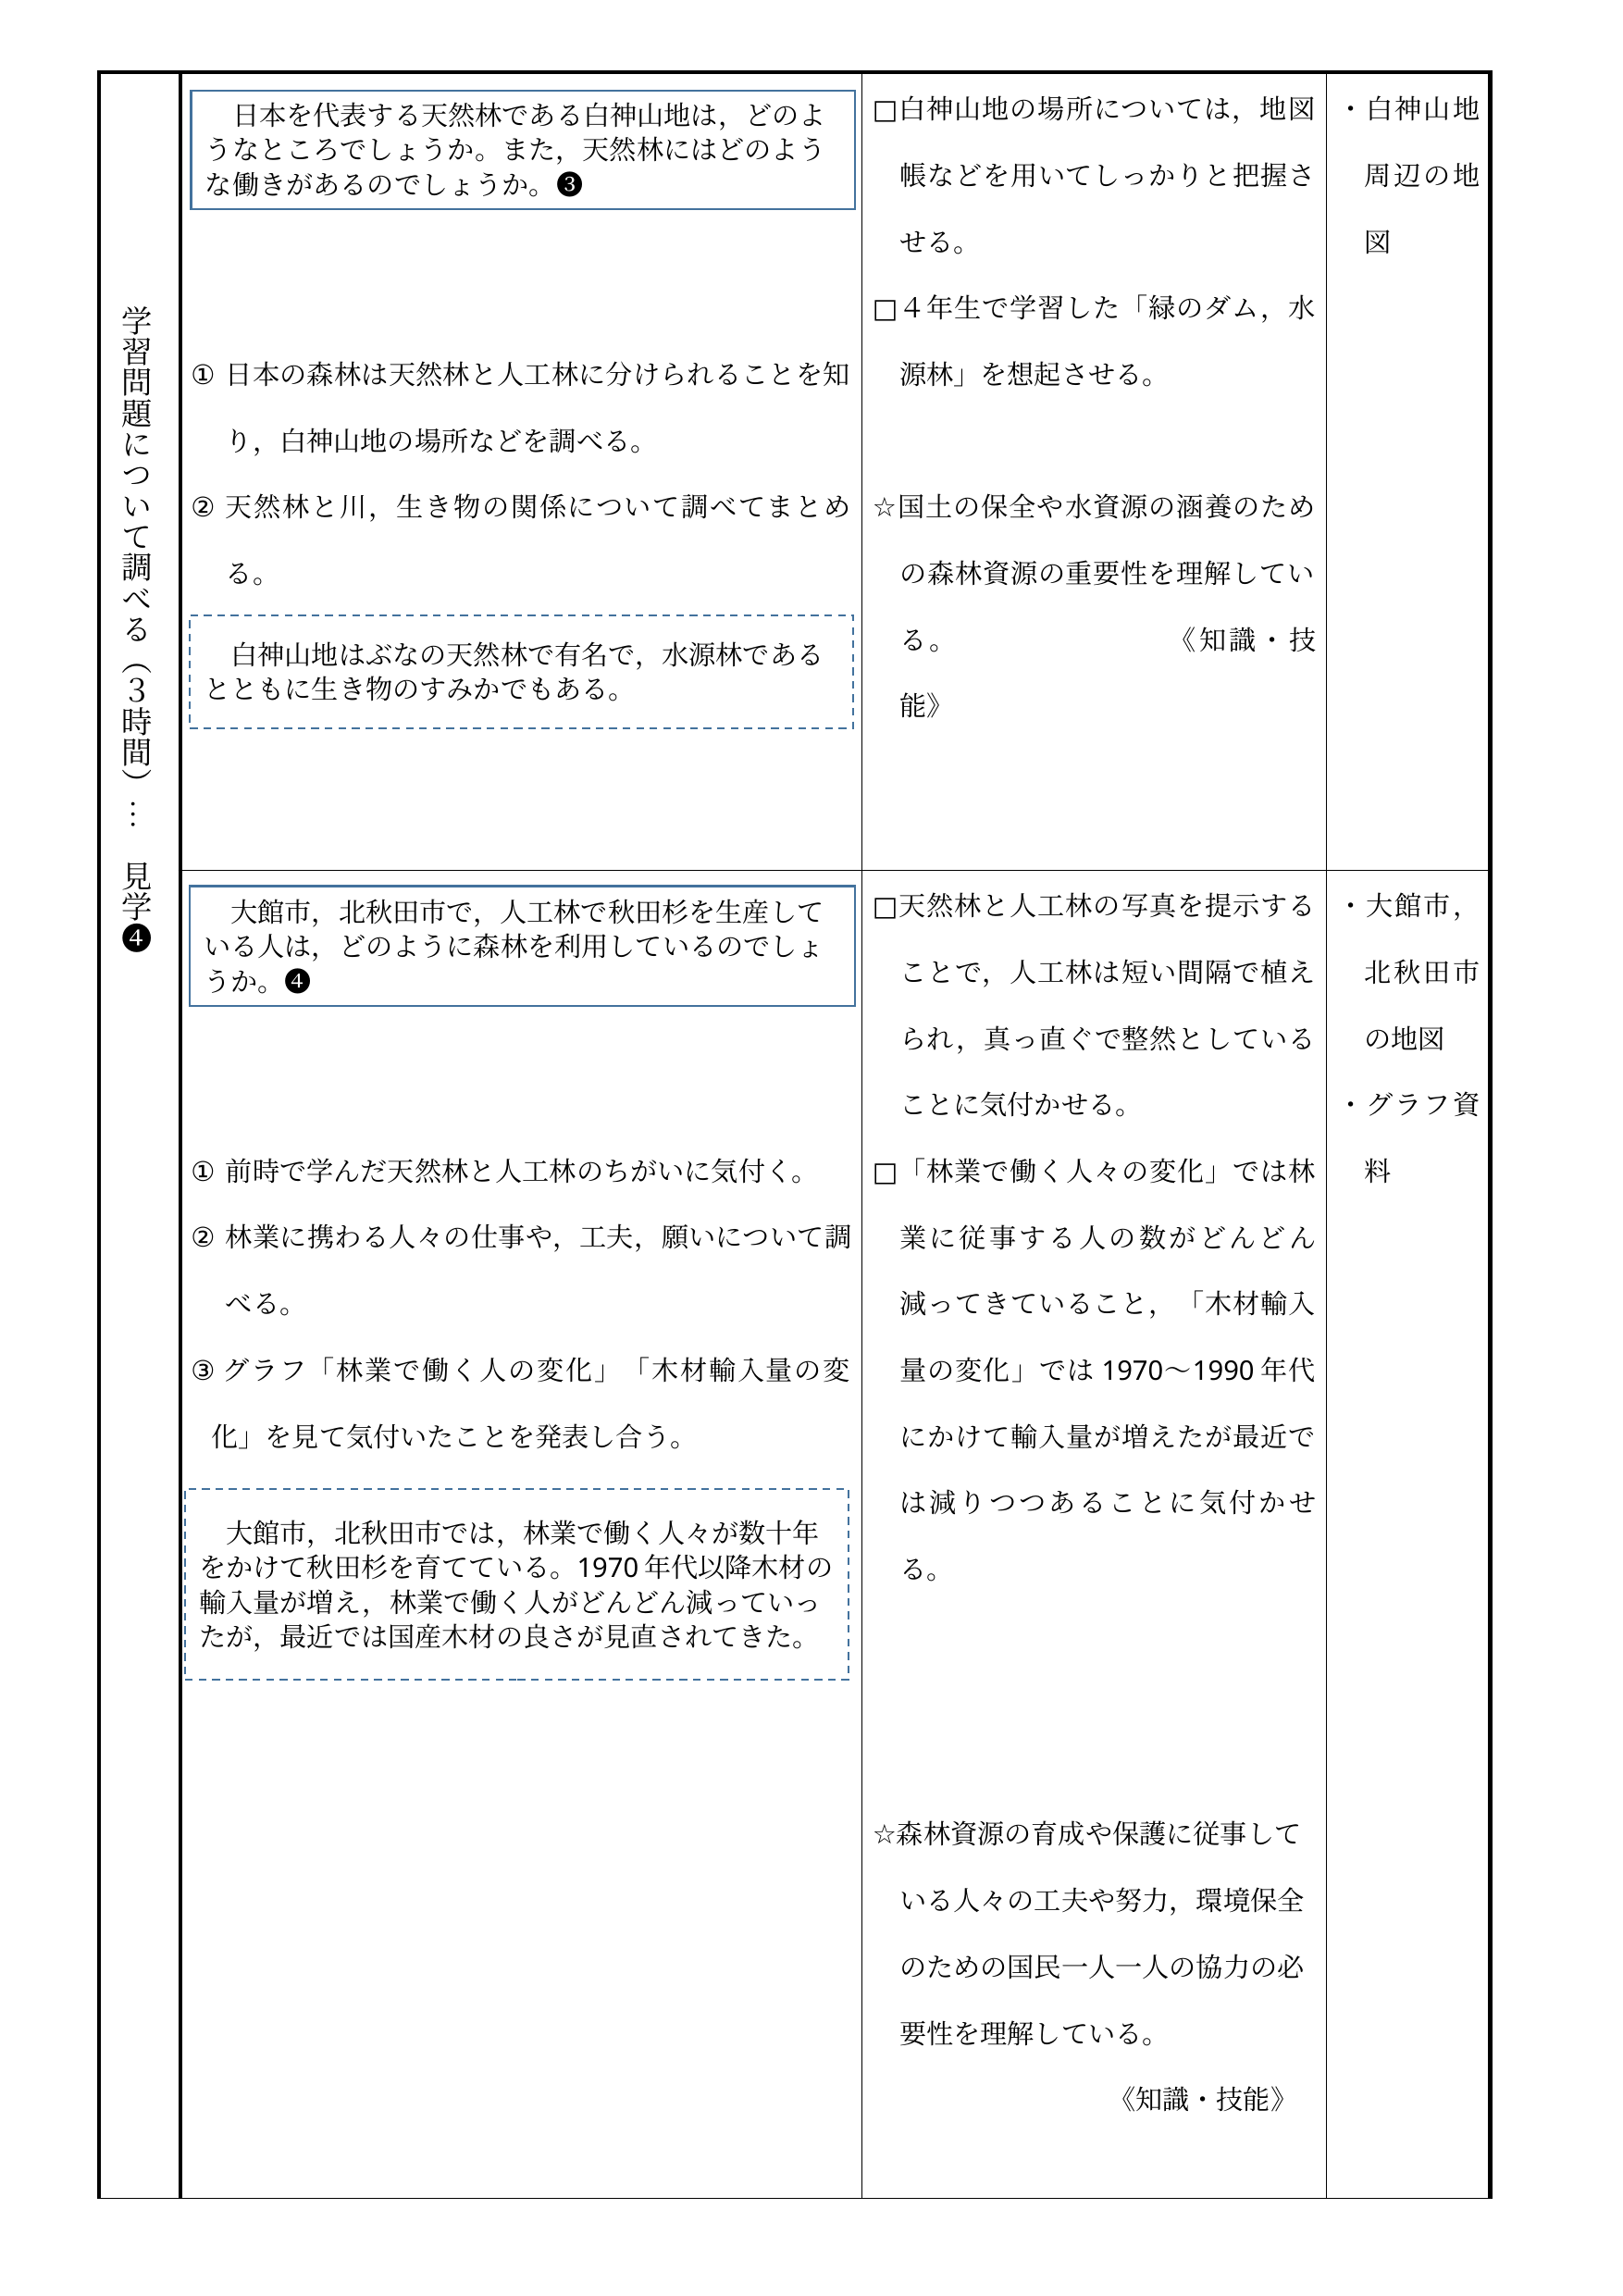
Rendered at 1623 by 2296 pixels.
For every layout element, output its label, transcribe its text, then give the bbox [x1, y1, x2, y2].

table_cell 前時で学んだ天然林と人工林のちがいに気付く。 林業に携わる人々の仕事や，工夫，願いについて調べる。 ③グラフ「林業で働く人の変化」「木材輸入量の変化」を見て気付いたことを発表し合う。 [182, 871, 861, 2197]
table_cell ・白神山地周辺の地図 [1327, 74, 1488, 870]
table_cell 日本の森林は天然林と人工林に分けられることを知り，白神山地の場所などを調べる。 天然林と川，生き物の関係について調べてまとめる。 [182, 74, 861, 870]
table_cell □天然林と人工林の写真を提示することで，人工林は短い間隔で植えられ，真っ直ぐで整然としていることに気付かせる。 □「林業で働く人々の変化」では林業に従事する人の数がどんどん減ってきていること，「木材輸入量の変化」では1970～1990年代にかけて輸入量が増えたが最近では減りつつあることに気付かせる。 ☆森林資源の育成や保護に従事している人々の工夫や努力，環境保全のための国民一人一人の協力の必要性を理解している。 《知識・技能》 [862, 871, 1326, 2197]
table_cell □白神山地の場所については，地図帳などを用いてしっかりと把握させる。 □４年生で学習した「緑のダム，水源林」を想起させる。 ☆国土の保全や水資源の涵養のための森林資源の重要性を理解している。 《知識・技能》 [862, 74, 1326, 870]
table_cell ・大館市，北秋田市の地図 ・グラフ資料 [1327, 871, 1488, 2197]
table_cell 学習問題について調べる（３時間）… 見学❹ 調べる（８時間） [101, 74, 179, 2197]
